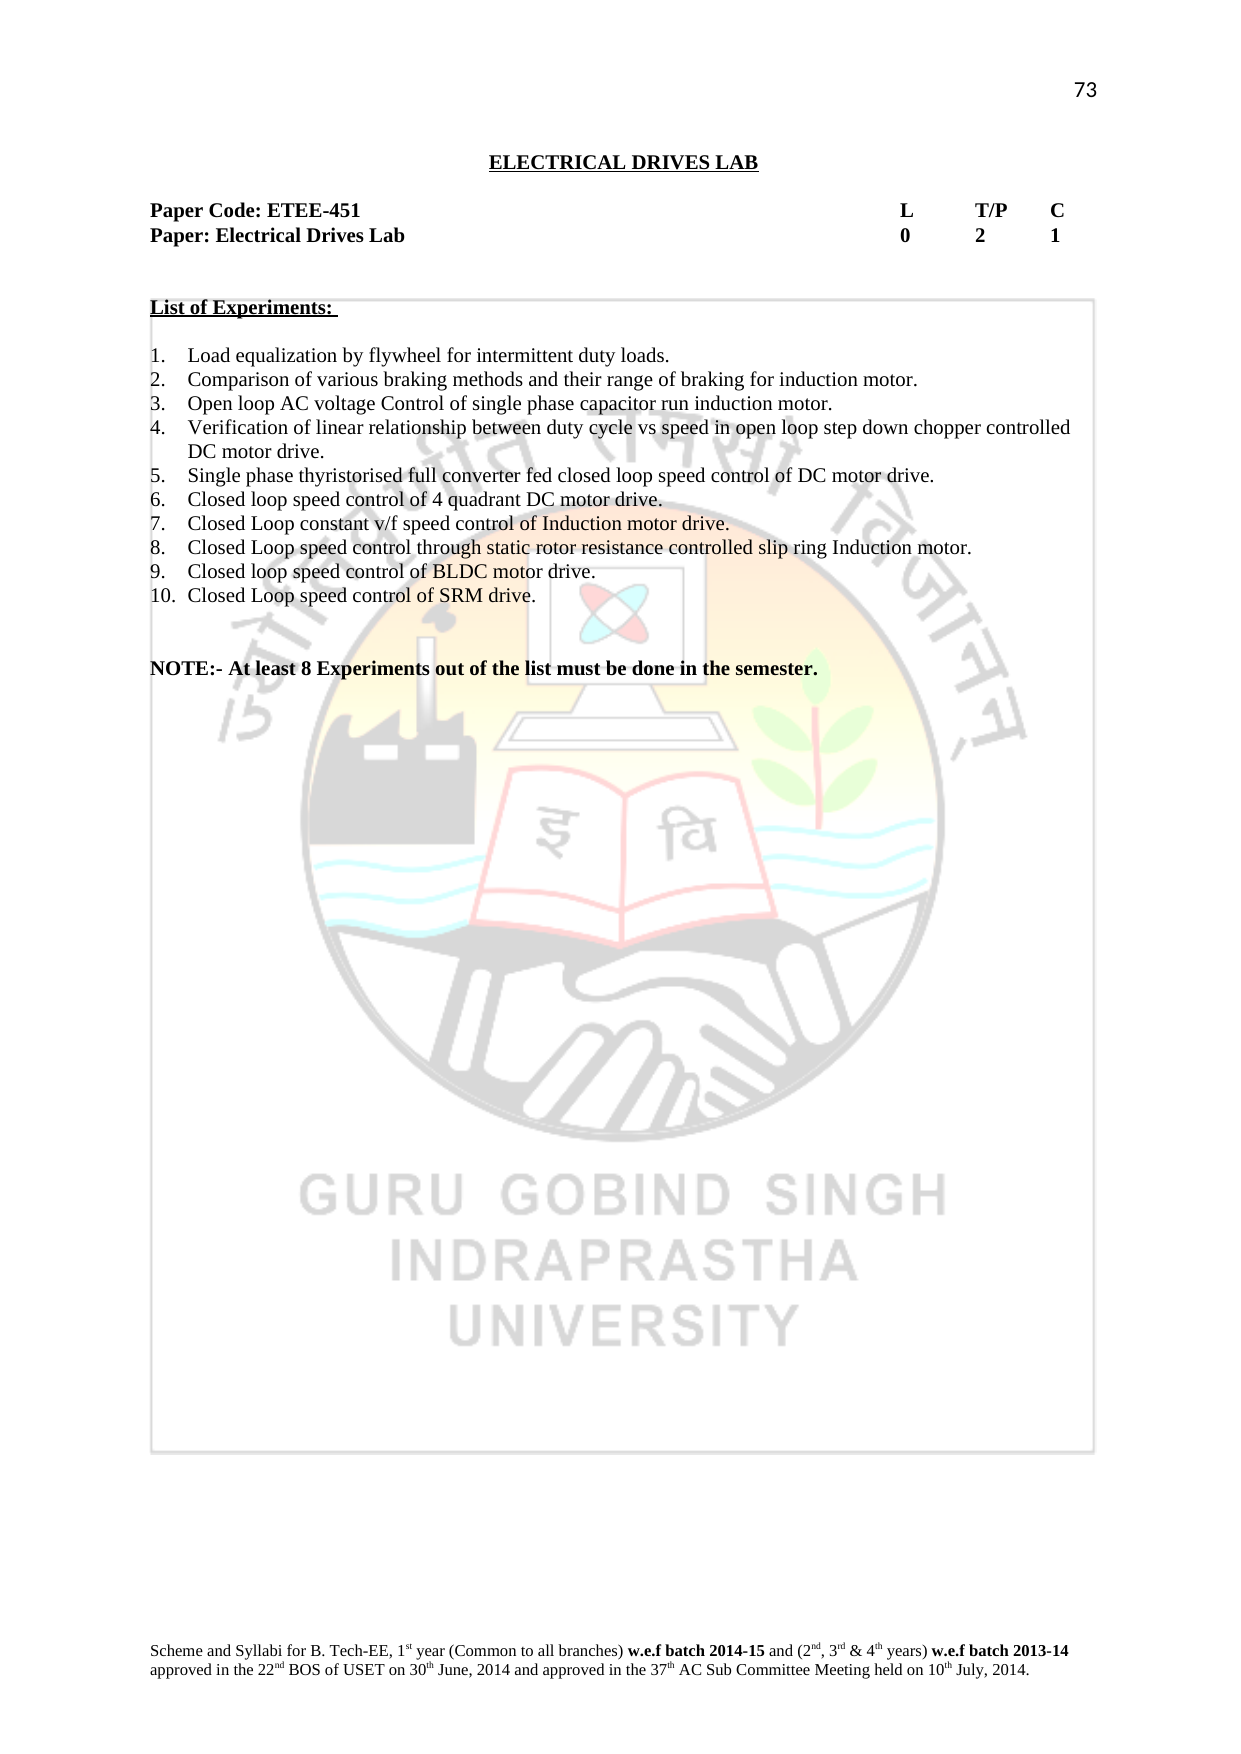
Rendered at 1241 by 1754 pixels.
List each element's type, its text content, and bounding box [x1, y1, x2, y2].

list Closed Loop constant v/f speed control of Induction motor drive. [150, 511, 1097, 535]
list Closed Loop speed control of SRM drive. [150, 583, 1097, 607]
text Paper: Electrical Drives Lab 0 2 1 [150, 222, 1097, 247]
list Load equalization by flywheel for intermittent duty loads. [150, 343, 1097, 367]
text NOTE:- At least 8 Experiments out of the list must be done in the semester. [150, 656, 1097, 680]
text Paper Code: ETEE-451 L T/P C [150, 198, 1097, 222]
text List of Experiments: [150, 295, 1097, 319]
list Verification of linear relationship between duty cycle vs speed in open loop step down chopper controlled DC motor drive. [150, 415, 1097, 463]
list Open loop AC voltage Control of single phase capacitor run induction motor. [150, 391, 1097, 415]
list Closed Loop speed control through static rotor resistance controlled slip ring Induction motor. [150, 535, 1097, 559]
list Closed loop speed control of BLDC motor drive. [150, 559, 1097, 583]
list Single phase thyristorised full converter fed closed loop speed control of DC motor drive. [150, 463, 1097, 487]
text ELECTRICAL DRIVES LAB [150, 150, 1097, 174]
list Closed loop speed control of 4 quadrant DC motor drive. [150, 487, 1097, 511]
list Comparison of various braking methods and their range of braking for induction motor. [150, 367, 1097, 391]
